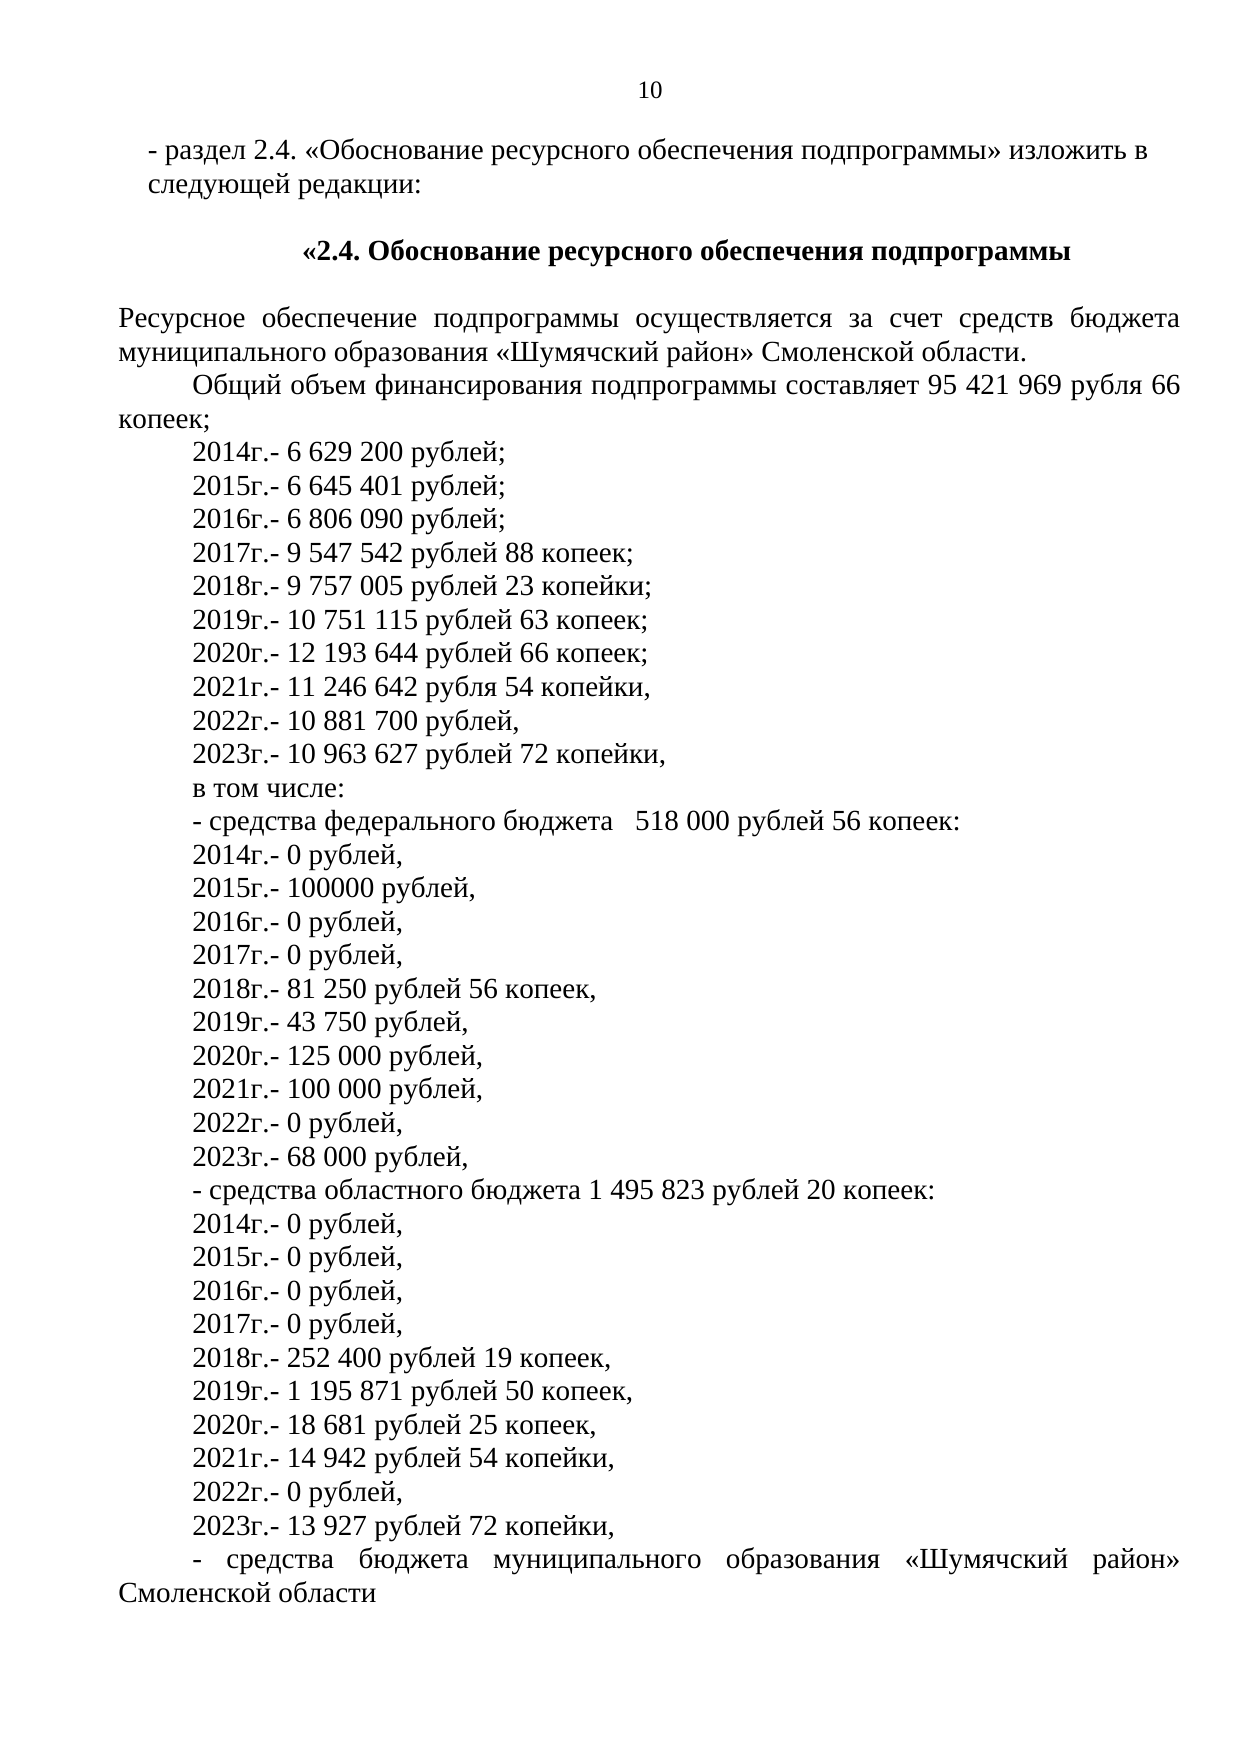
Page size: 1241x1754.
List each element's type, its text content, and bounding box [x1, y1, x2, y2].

text 2020г.- 18 681 рублей 25 копеек, [118, 1407, 1181, 1441]
text 2019г.- 10 751 115 рублей 63 копеек; [118, 602, 1181, 636]
text 2016г.- 0 рублей, [118, 904, 1181, 937]
text 2015г.- 6 645 401 рублей; [118, 468, 1181, 501]
text 2018г.- 81 250 рублей 56 копеек, [118, 971, 1181, 1004]
text 2023г.- 10 963 627 рублей 72 копейки, [118, 736, 1181, 770]
text 2020г.- 12 193 644 рублей 66 копеек; [118, 636, 1181, 669]
text - раздел 2.4. «Обоснование ресурсного обеспечения подпрограммы» изложить в следующей редакции: [148, 132, 1181, 199]
text 2023г.- 68 000 рублей, [118, 1139, 1181, 1172]
text 2017г.- 0 рублей, [118, 937, 1181, 971]
text 2016г.- 0 рублей, [118, 1273, 1181, 1306]
text 2017г.- 0 рублей, [118, 1306, 1181, 1340]
text в том числе: [118, 770, 1181, 803]
text 2021г.- 11 246 642 рубля 54 копейки, [118, 669, 1181, 703]
text 2014г.- 6 629 200 рублей; [118, 434, 1181, 468]
text «2.4. Обоснование ресурсного обеспечения подпрограммы [192, 233, 1181, 267]
text 2017г.- 9 547 542 рублей 88 копеек; [118, 535, 1181, 568]
text 2018г.- 9 757 005 рублей 23 копейки; [118, 568, 1181, 602]
text 2022г.- 10 881 700 рублей, [118, 703, 1181, 736]
text 2023г.- 13 927 рублей 72 копейки, [118, 1508, 1181, 1541]
text 2014г.- 0 рублей, [118, 1206, 1181, 1239]
text 2021г.- 100 000 рублей, [118, 1072, 1181, 1105]
text - средства федерального бюджета 518 000 рублей 56 копеек: [118, 803, 1181, 837]
text 2021г.- 14 942 рублей 54 копейки, [118, 1441, 1181, 1474]
text 2020г.- 125 000 рублей, [118, 1038, 1181, 1072]
text Общий объем финансирования подпрограммы составляет 95 421 969 рубля 66 копеек; [118, 367, 1181, 434]
text 2015г.- 0 рублей, [118, 1239, 1181, 1273]
text 2016г.- 6 806 090 рублей; [118, 501, 1181, 535]
text 2014г.- 0 рублей, [118, 837, 1181, 870]
text Ресурсное обеспечение подпрограммы осуществляется за счет средств бюджета муниципального образования «Шумячский район» Смоленской области. [118, 300, 1181, 367]
text - средства бюджета муниципального образования «Шумячский район» Смоленской области [118, 1541, 1181, 1608]
text 2018г.- 252 400 рублей 19 копеек, [118, 1340, 1181, 1373]
text 2019г.- 43 750 рублей, [118, 1004, 1181, 1038]
text 2022г.- 0 рублей, [118, 1105, 1181, 1139]
text 2015г.- 100000 рублей, [118, 870, 1181, 904]
text - средства областного бюджета 1 495 823 рублей 20 копеек: [118, 1172, 1181, 1206]
text 2019г.- 1 195 871 рублей 50 копеек, [118, 1373, 1181, 1407]
text 2022г.- 0 рублей, [118, 1474, 1181, 1508]
